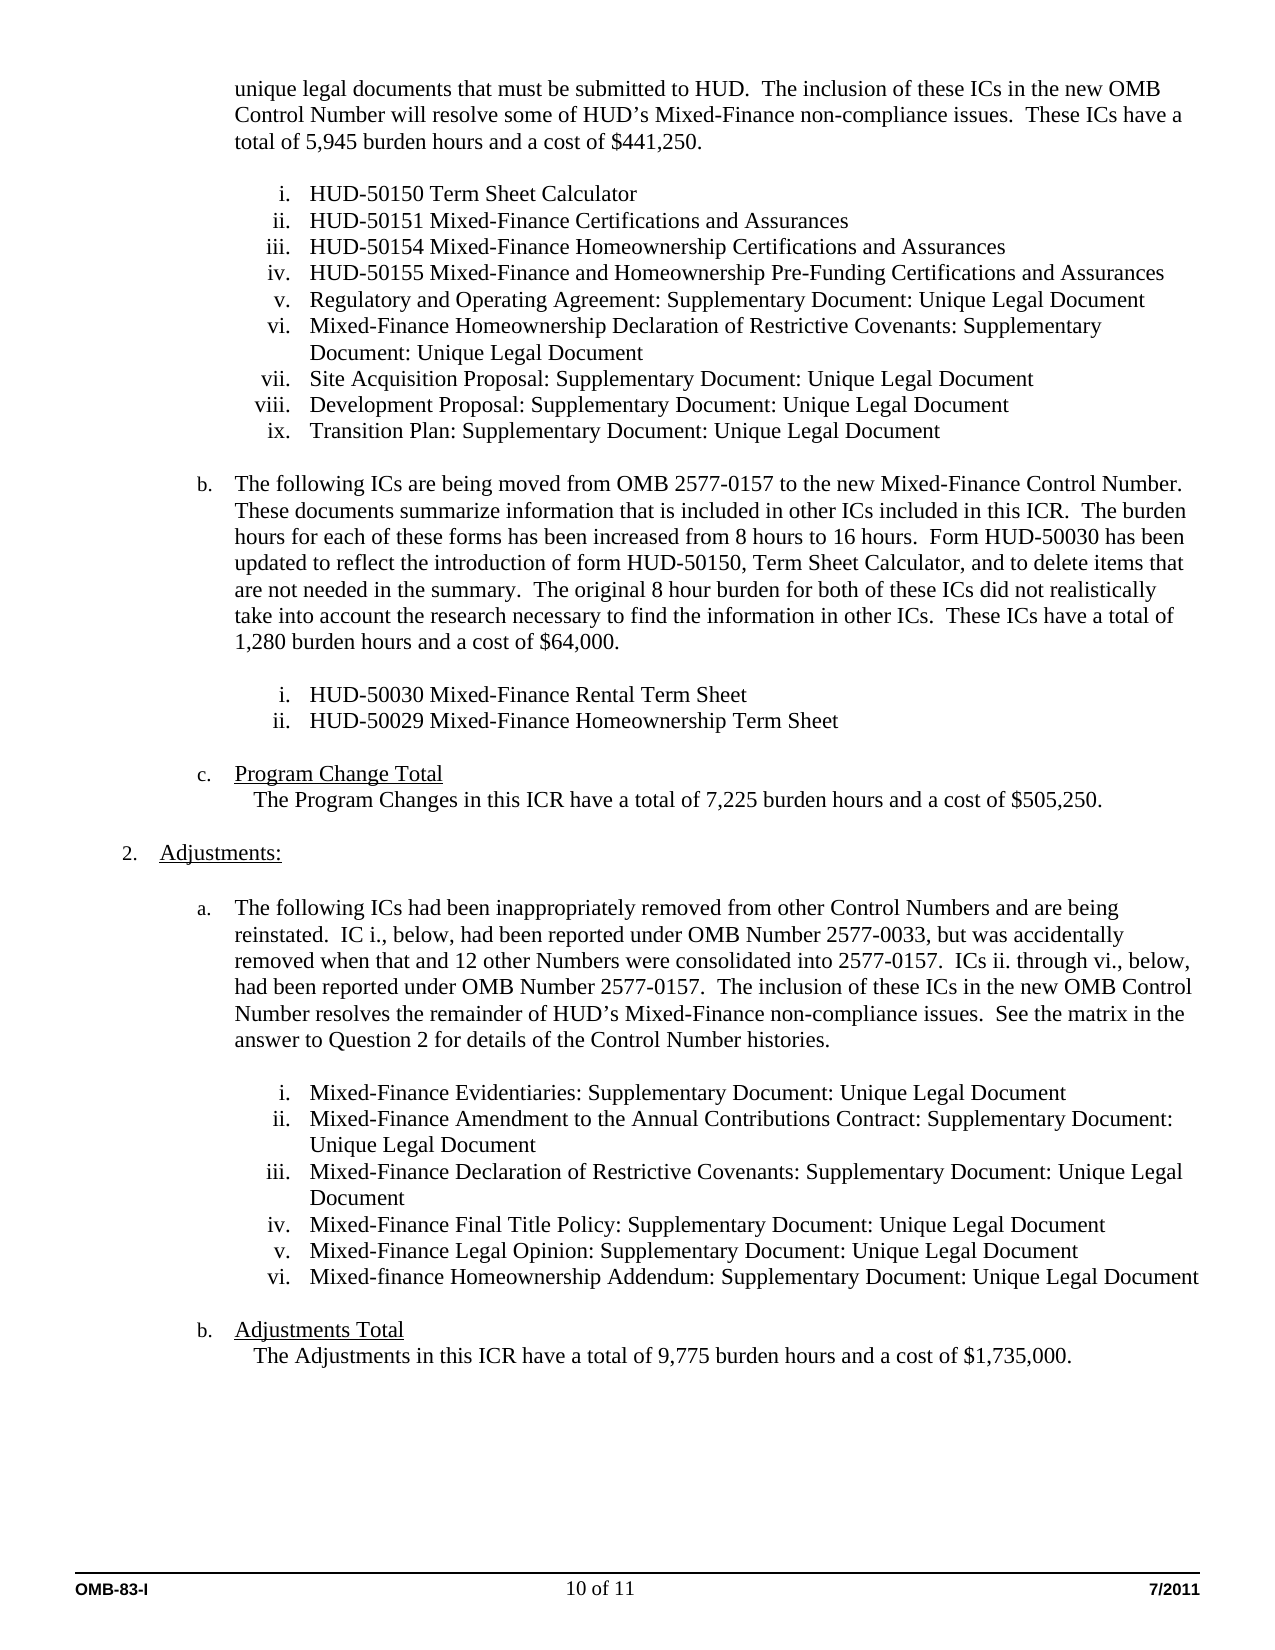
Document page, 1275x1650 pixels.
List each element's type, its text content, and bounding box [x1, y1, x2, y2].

text The Adjustments in this ICR have a total of 9,775 burden hours and a cost of $1,735,000. [253, 1342, 1200, 1369]
list Program Change Total [197, 760, 1200, 787]
text The Program Changes in this ICR have a total of 7,225 burden hours and a cost of $505,250. [253, 787, 1200, 813]
list HUD-50154 Mixed-Finance Homeownership Certifications and Assurances [291, 233, 1200, 259]
list Mixed-Finance Final Title Policy: Supplementary Document: Unique Legal Document [291, 1211, 1200, 1237]
list Adjustments Total [197, 1316, 1200, 1342]
list Mixed-Finance Amendment to the Annual Contributions Contract: Supplementary Document: Unique Legal Document [291, 1105, 1200, 1158]
list HUD-50150 Term Sheet Calculator [291, 180, 1200, 207]
list HUD-50155 Mixed-Finance and Homeownership Pre-Funding Certifications and Assurances [291, 259, 1200, 286]
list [197, 75, 1200, 154]
list The following ICs had been inappropriately removed from other Control Numbers and are being reinstated. IC i., below, had been reported under OMB Number 2577-0033, but was accidentally removed when that and 12 other Numbers were consolidated into 2577-0157. ICs ii. through vi., below, had been reported under OMB Number 2577-0157. The inclusion of these ICs in the new OMB Control Number resolves the remainder of HUD’s Mixed-Finance non-compliance issues. See the matrix in the answer to Question 2 for details of the Control Number histories. [197, 894, 1200, 1052]
list HUD-50029 Mixed-Finance Homeownership Term Sheet [291, 707, 1200, 734]
list Site Acquisition Proposal: Supplementary Document: Unique Legal Document [291, 365, 1200, 391]
list Mixed-Finance Homeownership Declaration of Restrictive Covenants: Supplementary Document: Unique Legal Document [291, 312, 1200, 365]
list HUD-50151 Mixed-Finance Certifications and Assurances [291, 207, 1200, 233]
list Mixed-Finance Legal Opinion: Supplementary Document: Unique Legal Document [291, 1237, 1200, 1263]
list Development Proposal: Supplementary Document: Unique Legal Document [291, 391, 1200, 418]
list Mixed-Finance Declaration of Restrictive Covenants: Supplementary Document: Unique Legal Document [291, 1158, 1200, 1211]
list HUD-50030 Mixed-Finance Rental Term Sheet [291, 681, 1200, 707]
list The following ICs are being moved from OMB 2577-0157 to the new Mixed-Finance Control Number. These documents summarize information that is included in other ICs included in this ICR. The burden hours for each of these forms has been increased from 8 hours to 16 hours. Form HUD-50030 has been updated to reflect the introduction of form HUD-50150, Term Sheet Calculator, and to delete items that are not needed in the summary. The original 8 hour burden for both of these ICs did not realistically take into account the research necessary to find the information in other ICs. These ICs have a total of 1,280 burden hours and a cost of $64,000. [197, 470, 1200, 655]
list Mixed-finance Homeownership Addendum: Supplementary Document: Unique Legal Document [291, 1263, 1200, 1290]
list Regulatory and Operating Agreement: Supplementary Document: Unique Legal Document [291, 286, 1200, 312]
list Mixed-Finance Evidentiaries: Supplementary Document: Unique Legal Document [291, 1079, 1200, 1105]
list Adjustments: [122, 839, 1200, 866]
list Transition Plan: Supplementary Document: Unique Legal Document [291, 418, 1200, 444]
